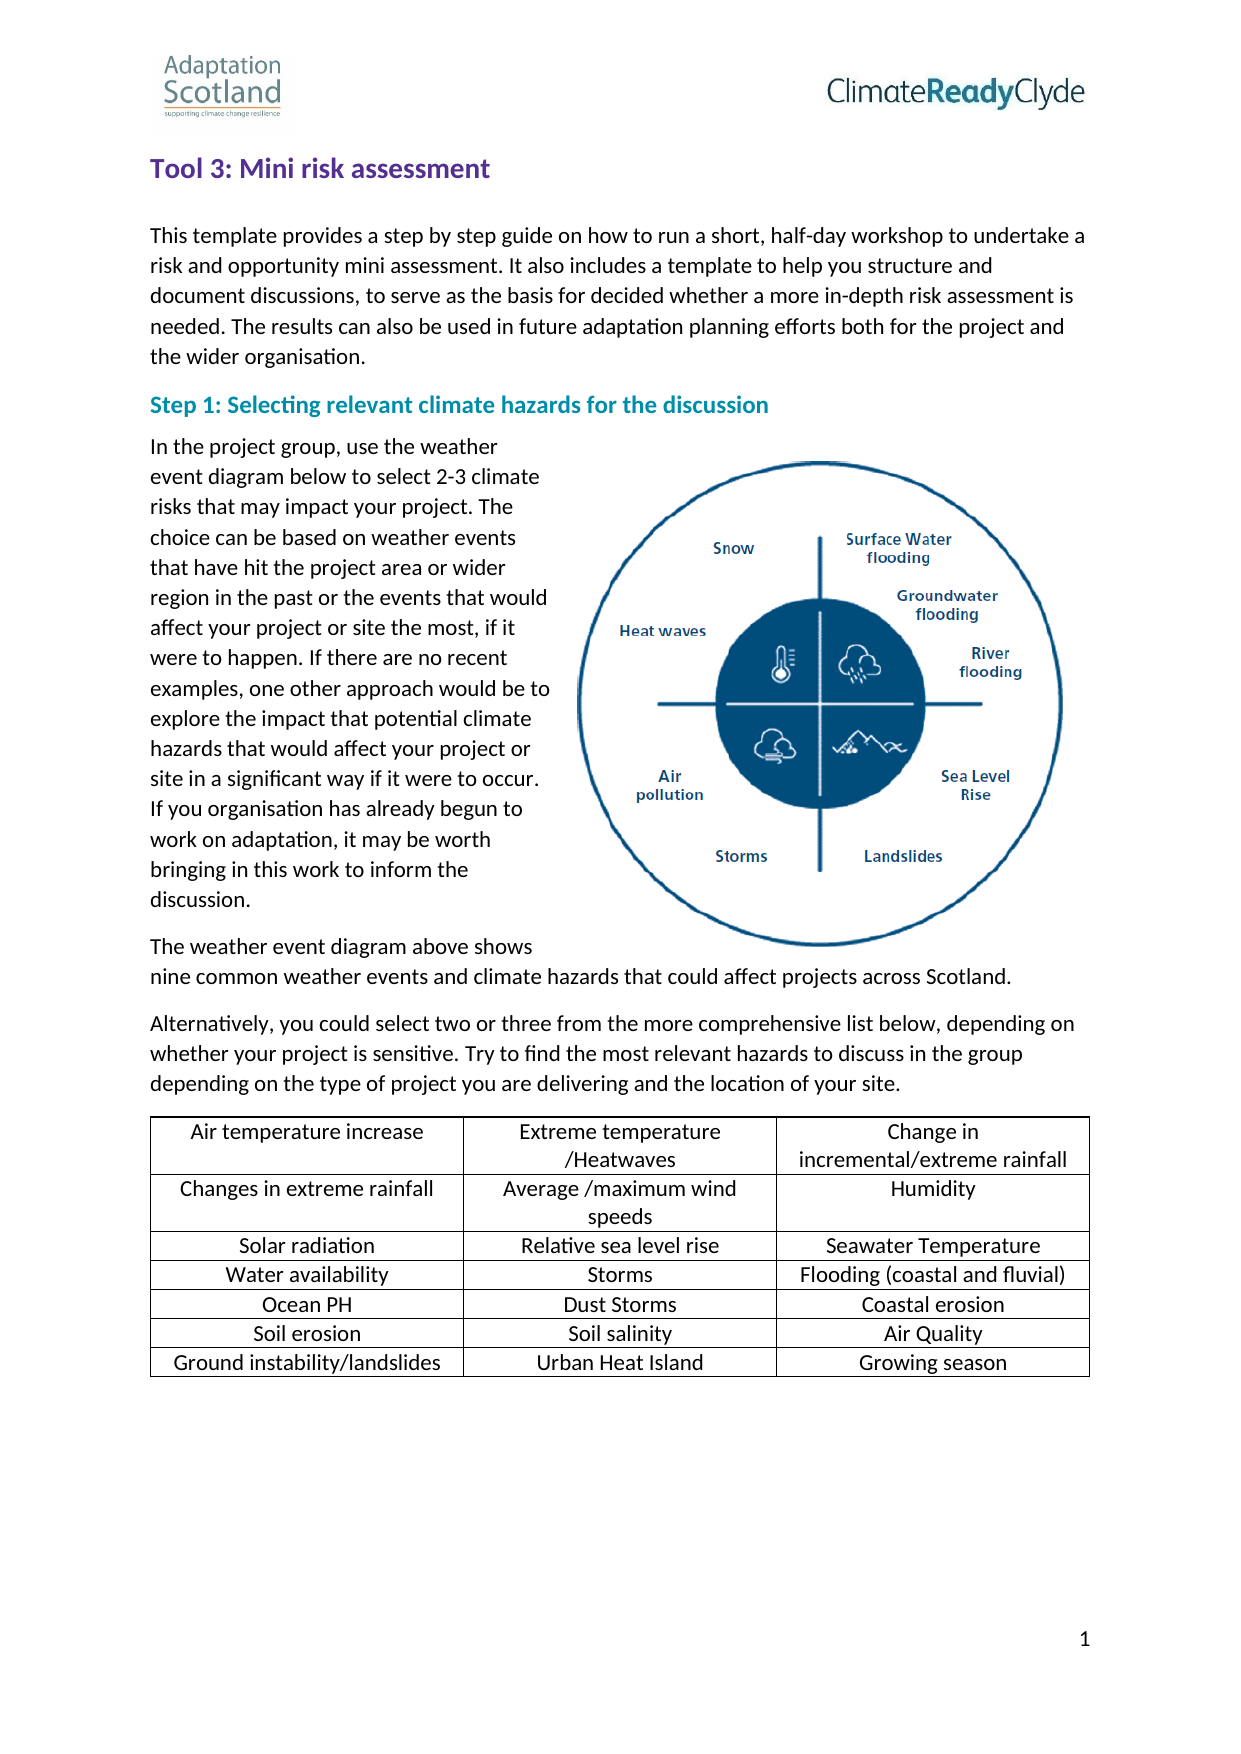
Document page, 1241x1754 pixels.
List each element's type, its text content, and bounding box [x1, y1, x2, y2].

table_cell Humidity [777, 1175, 1089, 1231]
table_cell Solar radiation [151, 1232, 463, 1259]
text The weather event diagram above shows nine common weather events and climate hazards that could affect projects across Scotland. [150, 932, 1090, 990]
table_cell Water availability [151, 1261, 463, 1289]
table_cell Urban Heat Island [464, 1348, 776, 1376]
picture [570, 437, 1086, 952]
table_header Air temperature increase [151, 1118, 463, 1173]
text Alternatively, you could select two or three from the more comprehensive list below, depending on whether your project is sensitive. Try to find the most relevant hazards to discuss in the group depending on the type of project you are delivering and the location of your site. [150, 1009, 1090, 1097]
table_cell Ocean PH [151, 1290, 463, 1318]
subtitle Step 1: Selecting relevant climate hazards for the discussion [150, 389, 1090, 419]
table_cell Storms [464, 1261, 776, 1289]
table_cell Soil salinity [464, 1319, 776, 1347]
table_cell Air Quality [777, 1319, 1089, 1347]
table_cell Average /maximum wind speeds [464, 1175, 776, 1231]
table_cell Soil erosion [151, 1319, 463, 1347]
picture [150, 55, 294, 136]
table_cell Flooding (coastal and fluvial) [777, 1261, 1089, 1289]
table_header Extreme temperature /Heatwaves [464, 1118, 776, 1173]
table_cell Seawater Temperature [777, 1232, 1089, 1259]
table_cell Growing season [777, 1348, 1089, 1376]
table_cell Coastal erosion [777, 1290, 1089, 1318]
text This template provides a step by step guide on how to run a short, half-day workshop to undertake a risk and opportunity mini assessment. It also includes a template to help you structure and document discussions, to serve as the basis for decided whether a more in-depth risk assessment is needed. The results can also be used in future adaptation planning efforts both for the project and the wider organisation. [150, 221, 1090, 370]
picture [825, 73, 1086, 111]
table_cell Dust Storms [464, 1290, 776, 1318]
text Tool 3: Mini risk assessment [150, 150, 1090, 186]
table_cell Changes in extreme rainfall [151, 1175, 463, 1231]
table_cell Ground instability/landslides [151, 1348, 463, 1376]
table_cell Relative sea level rise [464, 1232, 776, 1259]
table_header Change in incremental/extreme rainfall [777, 1118, 1089, 1173]
